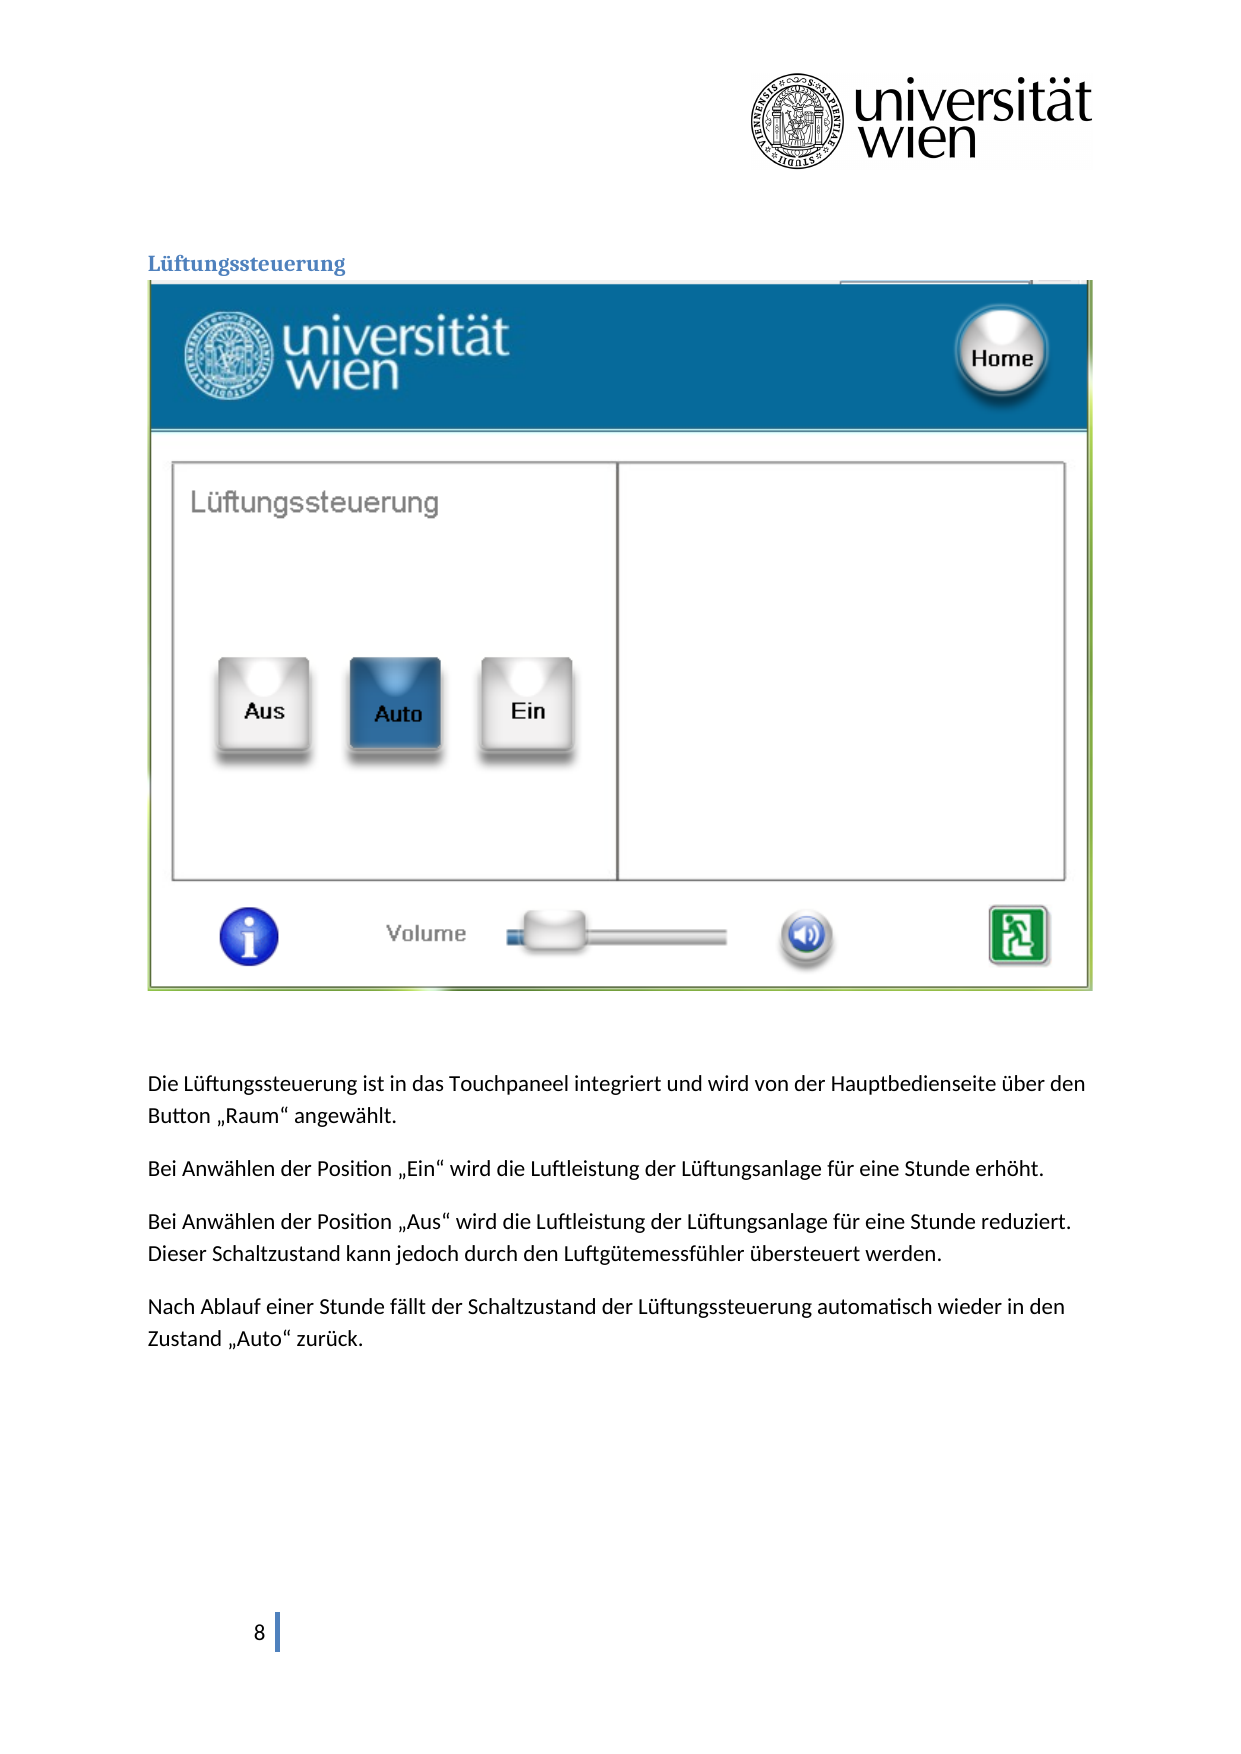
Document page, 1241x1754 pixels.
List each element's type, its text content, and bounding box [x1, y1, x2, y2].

picture [751, 73, 1093, 170]
text Bei Anwählen der Position „Aus“ wird die Luftleistung der Lüftungsanlage für eine Stunde reduziert. Dieser Schaltzustand kann jedoch durch den Luftgütemessfühler übersteuert werden. [148, 1207, 1093, 1267]
text Bei Anwählen der Position „Ein“ wird die Luftleistung der Lüftungsanlage für eine Stunde erhöht. [148, 1154, 1093, 1182]
subtitle Lüftungssteuerung [148, 251, 1093, 277]
text Nach Ablauf einer Stunde fällt der Schaltzustand der Lüftungssteuerung automatisch wieder in den Zustand „Auto“ zurück. [148, 1292, 1093, 1352]
text Die Lüftungssteuerung ist in das Touchpaneel integriert und wird von der Hauptbedienseite über den Button „Raum“ angewählt. [148, 1069, 1093, 1129]
picture [147, 280, 1093, 991]
